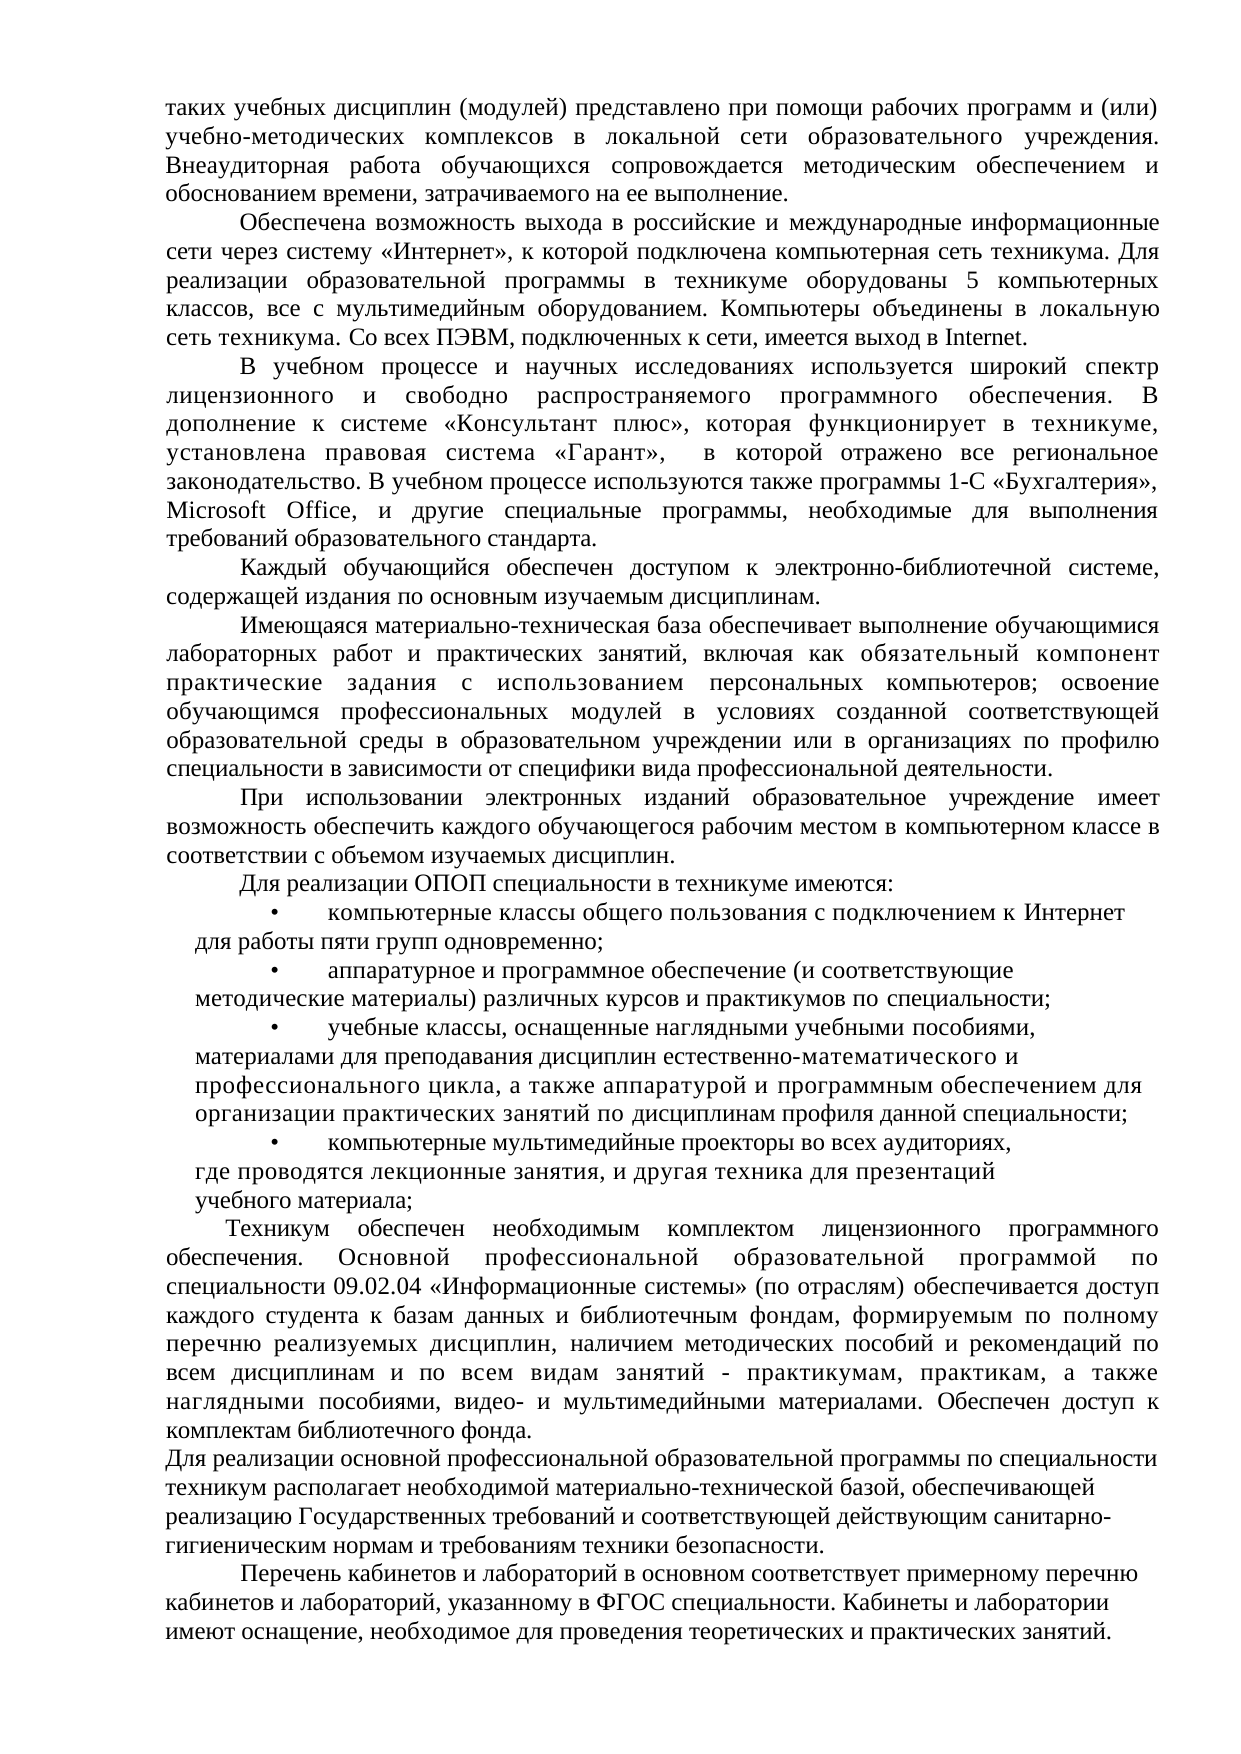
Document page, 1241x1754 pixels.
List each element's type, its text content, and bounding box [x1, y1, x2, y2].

text Для реализации ОПОП специальности в техникуме имеются: [239, 868, 1160, 897]
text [165, 92, 1159, 207]
list компьютерные классы общего пользования с подключением к Интернет для работы пяти групп одновременно; [195, 897, 1160, 955]
text Имеющаяся материально-техническая база обеспечивает выполнение обучающимися лабораторных работ и практических занятий, включая как обязательный компонент практические задания с использованием персональных компьютеров; освоение обучающимся профессиональных модулей в условиях созданной соответствующей образовательной среды в образовательном учреждении или в организациях по профилю специальности в зависимости от специфики вида профессиональной деятельности. [166, 610, 1160, 782]
text Каждый обучающийся обеспечен доступом к электронно-библиотечной системе, содержащей издания по основным изучаемым дисциплинам. [166, 552, 1159, 610]
text Техникум обеспечен необходимым комплектом лицензионного программного обеспечения. Основной профессиональной образовательной программой по специальности 09.02.04 «Информационные системы» (по отраслям) обеспечивается доступ каждого студента к базам данных и библиотечным фондам, формируемым по полному перечню реализуемых дисциплин, наличием методических пособий и рекомендаций по всем дисциплинам и по всем видам занятий - практикумам, практикам, а также наглядными пособиями, видео- и мультимедийными материалами. Обеспечен доступ к комплектам библиотечного фонда. [166, 1213, 1159, 1443]
text Обеспечена возможность выхода в российские и международные информационные сети через систему «Интернет», к которой подключена компьютерная сеть техникума. Для реализации образовательной программы в техникуме оборудованы 5 компьютерных классов, все с мультимедийным оборудованием. Компьютеры объединены в локальную сеть техникума. Со всех ПЭВМ, подключенных к сети, имеется выход в Internet. [166, 207, 1160, 351]
list аппаратурное и программное обеспечение (и соответствующие методические материалы) различных курсов и практикумов по специальности; [195, 955, 1160, 1012]
text В учебном процессе и научных исследованиях используется широкий спектр лицензионного и свободно распространяемого программного обеспечения. В дополнение к системе «Консультант плюс», которая функционирует в техникуме, установлена правовая система «Гарант», в которой отражено все региональное законодательство. В учебном процессе используются также программы 1-С «Бухгалтерия», Micrоsoft Оffice, и другие специальные программы, необходимые для выполнения требований образовательного стандарта. [166, 351, 1159, 552]
text При использовании электронных изданий образовательное учреждение имеет возможность обеспечить каждого обучающегося рабочим местом в компьютерном классе в соответствии с объемом изучаемых дисциплин. [166, 782, 1160, 868]
list компьютерные мультимедийные проекторы во всех аудиториях, где проводятся лекционные занятия, и другая техника для презентаций учебного материала; [195, 1127, 1160, 1213]
list учебные классы, оснащенные наглядными учебными пособиями, материалами для преподавания дисциплин естественно-математического и профессионального цикла, а также аппаратурой и программным обеспечением для организации практических занятий по дисциплинам профиля данной специальности; [195, 1012, 1160, 1127]
text Перечень кабинетов и лабораторий в основном соответствует примерному перечню кабинетов и лабораторий, указанному в ФГОС специальности. Кабинеты и лаборатории имеют оснащение, необходимое для проведения теоретических и практических занятий. [165, 1558, 1160, 1645]
text Для реализации основной профессиональной образовательной программы по специальности техникум располагает необходимой материально-технической базой, обеспечивающей реализацию Государственных требований и соответствующей действующим санитарно-гигиеническим нормам и требованиям техники безопасности. [165, 1443, 1160, 1558]
